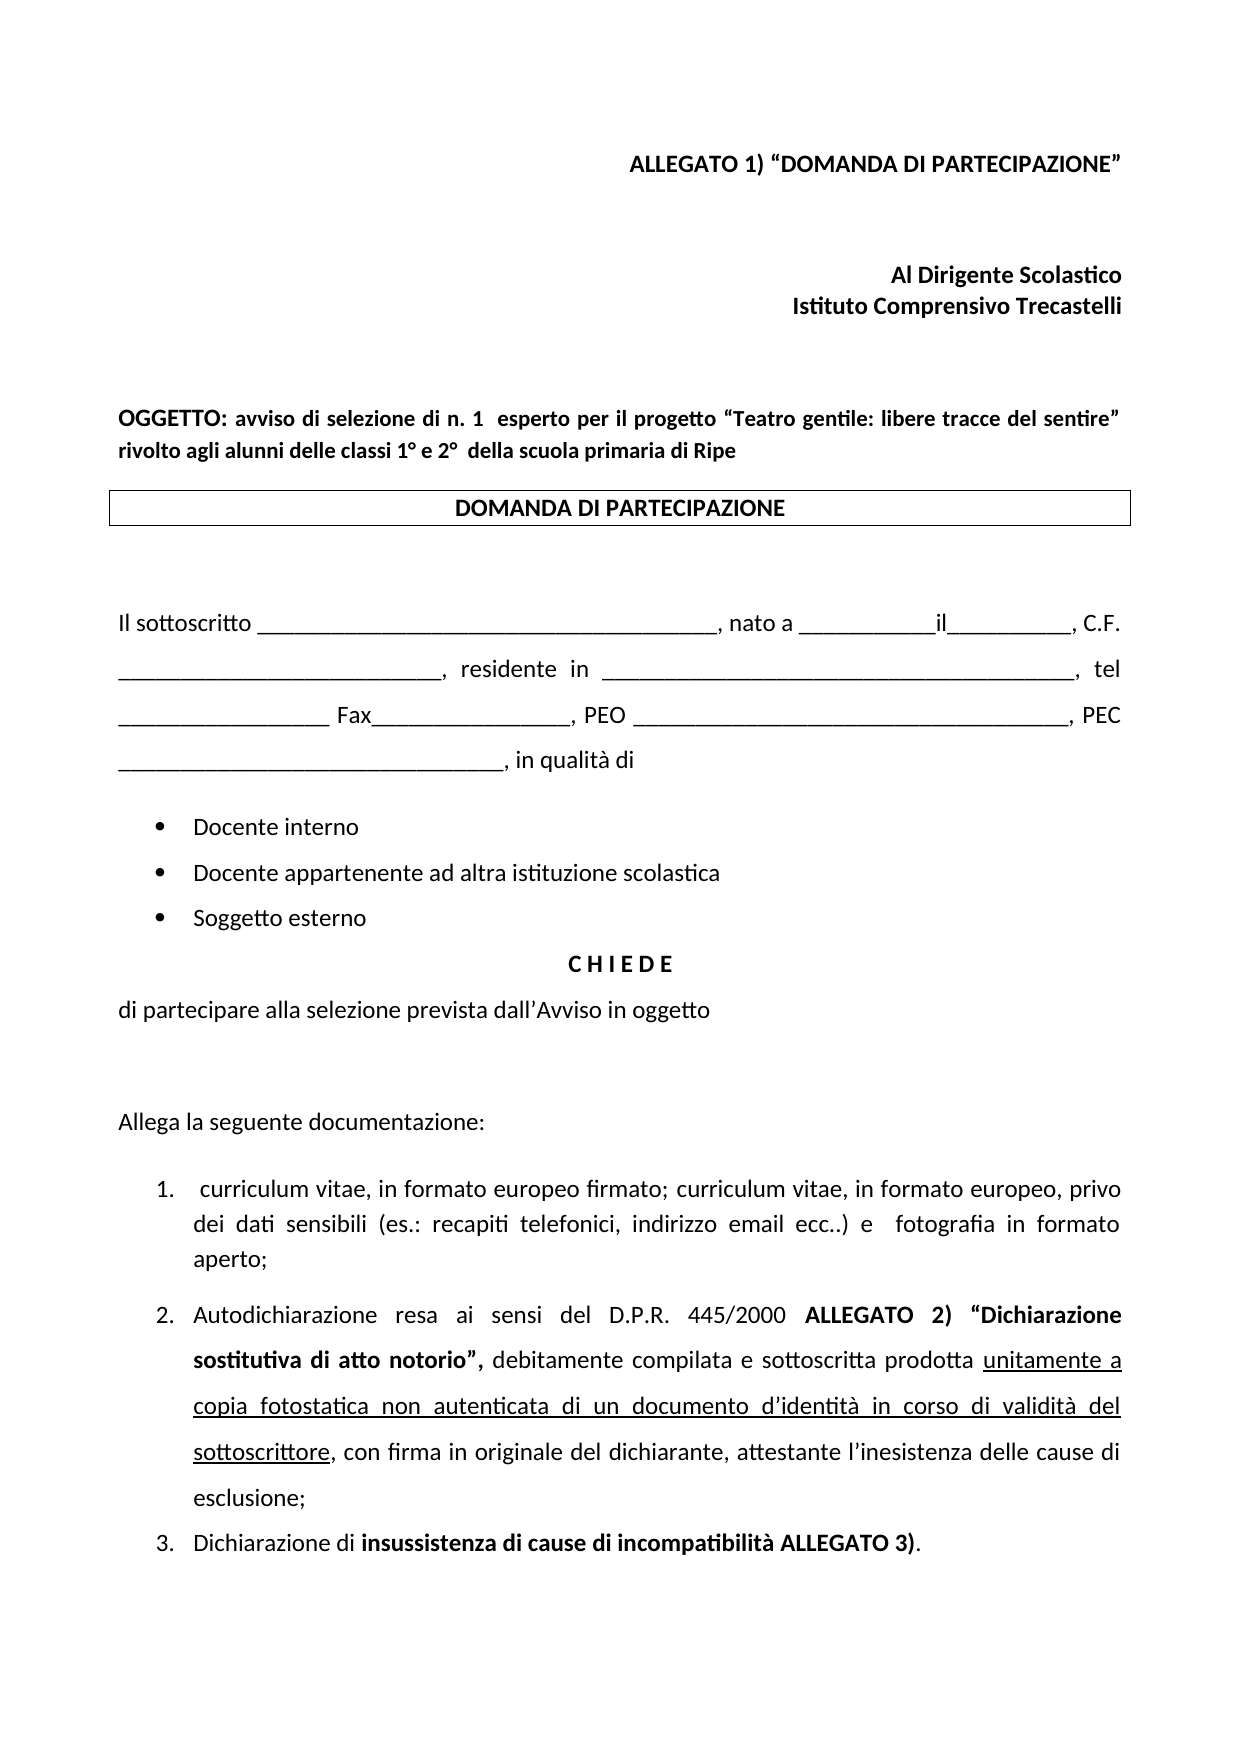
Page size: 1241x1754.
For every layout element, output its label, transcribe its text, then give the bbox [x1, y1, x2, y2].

text Il sottoscritto _____________________________________, nato a ___________il__________, C.F. __________________________, residente in ______________________________________, tel _________________ Fax________________, PEO ___________________________________, PEC _______________________________, in qualità di [118, 607, 1122, 775]
text C H I E D E [118, 948, 1122, 979]
text Al Dirigente Scolastico [118, 259, 1122, 290]
text DOMANDA DI PARTECIPAZIONE [110, 491, 1130, 525]
text di partecipare alla selezione prevista dall’Avviso in oggetto [118, 994, 1122, 1024]
list Autodichiarazione resa ai sensi del D.P.R. 445/2000 ALLEGATO 2) “Dichiarazione sostitutiva di atto notorio”, debitamente compilata e sottoscritta prodotta unitamente a copia fotostatica non autenticata di un documento d’identità in corso di validità del sottoscrittore, con firma in originale del dichiarante, attestante l’inesistenza delle cause di esclusione; [156, 1299, 1122, 1512]
list Docente interno [156, 811, 1122, 842]
list Dichiarazione di insussistenza di cause di incompatibilità ALLEGATO 3). [156, 1527, 1099, 1558]
text ALLEGATO 1) “DOMANDA DI PARTECIPAZIONE” [118, 148, 1122, 178]
text Istituto Comprensivo Trecastelli [118, 290, 1122, 320]
list curriculum vitae, in formato europeo firmato; curriculum vitae, in formato europeo, privo dei dati sensibili (es.: recapiti telefonici, indirizzo email ecc..) e fotografia in formato aperto; [156, 1173, 1122, 1273]
text Allega la seguente documentazione: [118, 1106, 1122, 1137]
list Soggetto esterno [156, 903, 1122, 933]
list Docente appartenente ad altra istituzione scolastica [156, 857, 1122, 887]
text OGGETTO: avviso di selezione di n. 1 esperto per il progetto “Teatro gentile: libere tracce del sentire” rivolto agli alunni delle classi 1° e 2° della scuola primaria di Ripe [118, 402, 1122, 464]
